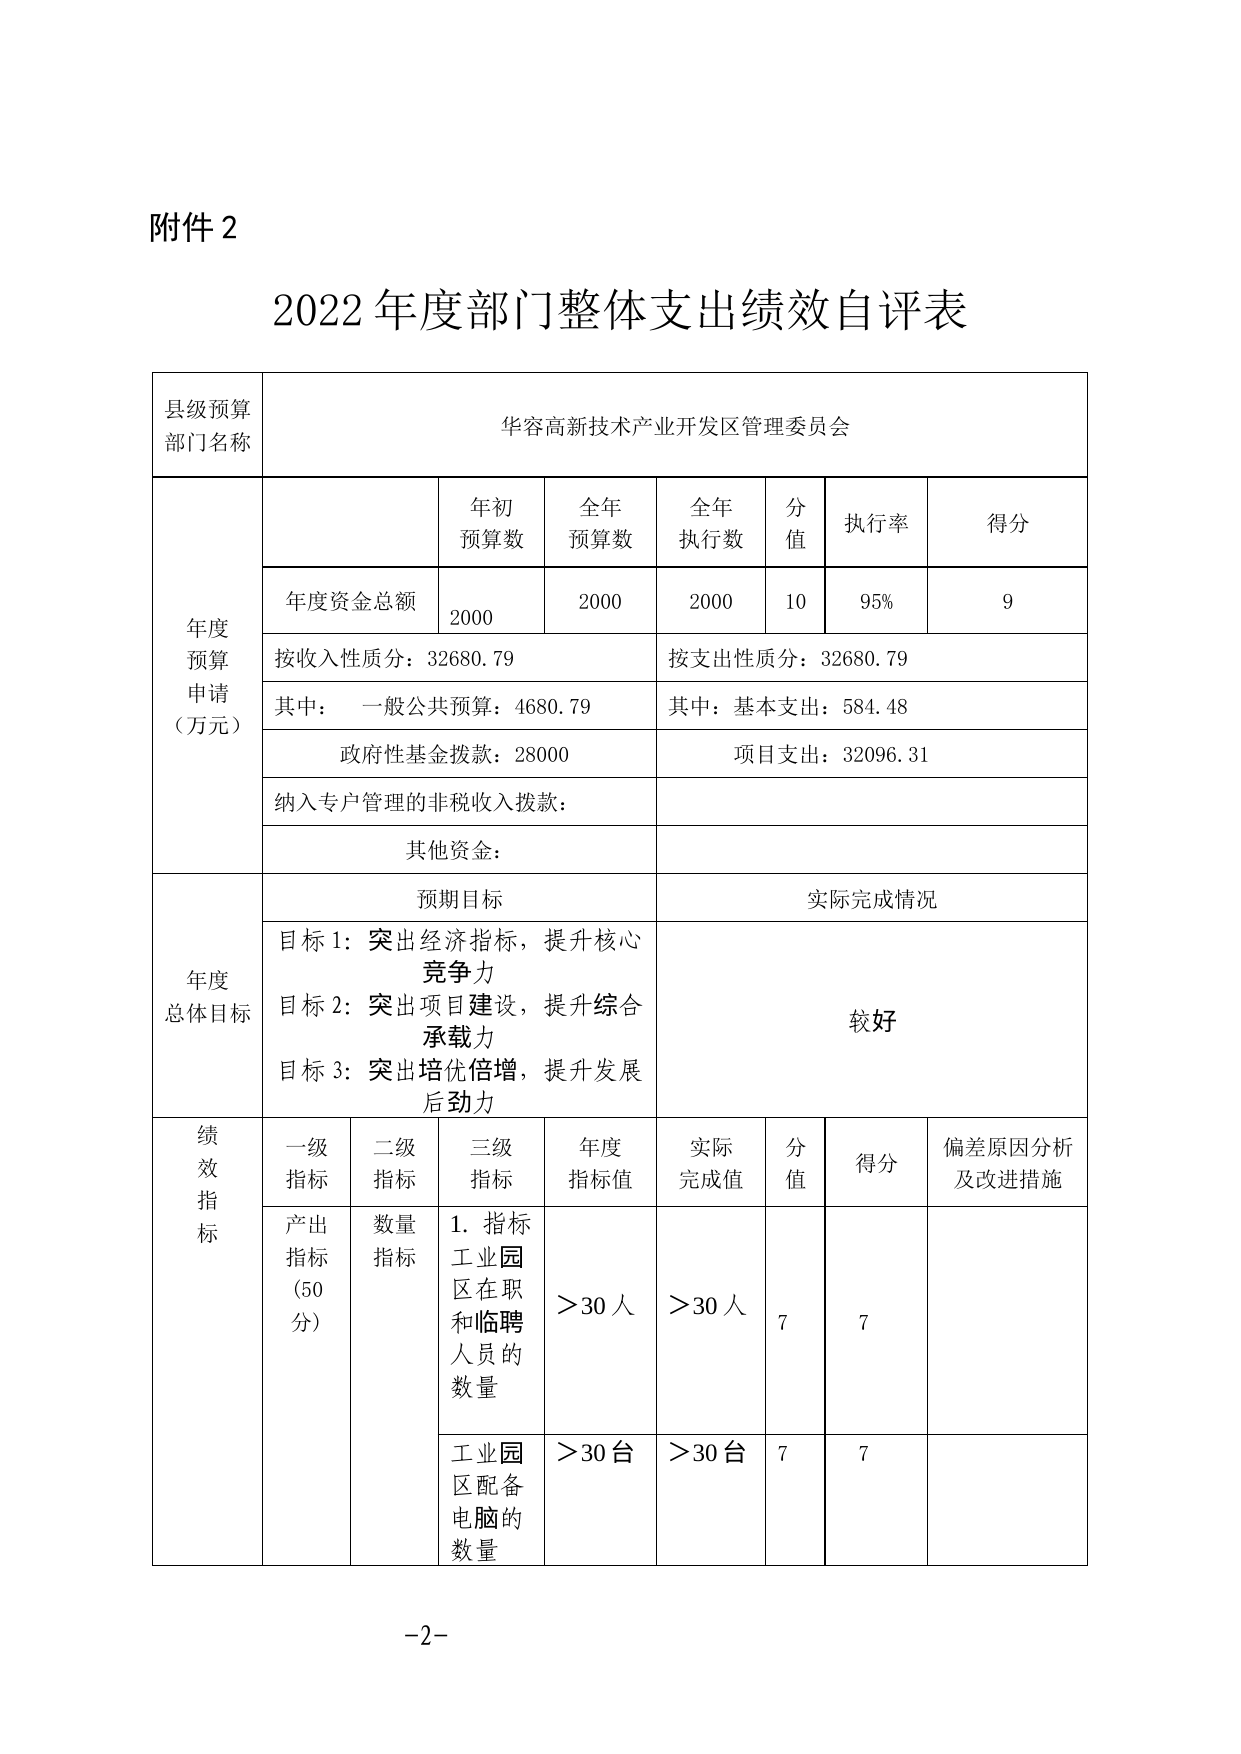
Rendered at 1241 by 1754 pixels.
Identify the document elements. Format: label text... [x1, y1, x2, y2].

table_cell 一级 指标 [263, 1118, 350, 1206]
table_cell 年度资金总额 [263, 568, 438, 632]
table_header 县级预算部门名称 [153, 373, 262, 476]
table_cell ＞30人 [545, 1207, 656, 1434]
table_cell 纳入专户管理的非税收入拨款： [263, 778, 656, 825]
table_cell 7 [766, 1207, 824, 1434]
table_cell 得分 [826, 1118, 927, 1206]
table_cell 全年 预算数 [545, 478, 656, 566]
table_cell 2000 [545, 568, 656, 632]
table_cell 全年 执行数 [657, 478, 765, 566]
table_cell 二级 指标 [351, 1118, 438, 1206]
table_cell 年初 预算数 [439, 478, 544, 566]
table_cell [657, 778, 1087, 825]
table_cell 年度 总体目标 [153, 874, 262, 1117]
table_cell 工业园区配备电脑的数量 [439, 1435, 544, 1565]
table_cell 政府性基金拨款：28000 [263, 730, 656, 777]
table_cell 分值 [766, 1118, 824, 1206]
table_cell 2000 [439, 568, 544, 632]
table_cell 10 [766, 568, 824, 632]
table_cell [928, 1435, 1087, 1565]
table_cell [657, 826, 1087, 873]
table_cell 产出 指标 (50分) [263, 1207, 350, 1565]
table_cell 绩 效 指 标 [153, 1118, 262, 1565]
table_cell ＞30人 [657, 1207, 765, 1434]
table_cell ＞30台 [545, 1435, 656, 1565]
table_cell 较好 [657, 922, 1087, 1117]
table_cell 数量 指标 [351, 1207, 438, 1565]
table_cell 2000 [657, 568, 765, 632]
table_cell 其中： 一般公共预算：4680.79 [263, 682, 656, 729]
table_cell 其他资金： [263, 826, 656, 873]
table_cell 三级 指标 [439, 1118, 544, 1206]
table_cell 项目支出：32096.31 [657, 730, 1087, 777]
table_cell 其中：基本支出：584.48 [657, 682, 1087, 729]
table_cell 实际完成情况 [657, 874, 1087, 921]
table_header 华容高新技术产业开发区管理委员会 [263, 373, 1087, 476]
text 单位负责人签字：附件2 [148, 193, 1093, 258]
table_cell 年度 预算 申请 （万元） [153, 478, 262, 873]
table_cell 按收入性质分：32680.79 [263, 634, 656, 681]
table_cell 执行率 [826, 478, 927, 566]
table_cell 7 [826, 1207, 927, 1434]
table_cell 预期目标 [263, 874, 656, 921]
table_cell 得分 [928, 478, 1087, 566]
table_cell 指标工业园区在职和临聘人员的数量 [439, 1207, 544, 1434]
text 2022年度部门整体支出绩效自评表 [148, 274, 1093, 339]
table_cell 按支出性质分：32680.79 [657, 634, 1087, 681]
table_cell 目标1：突出经济指标，提升核心竞争力 目标2：突出项目建设，提升综合承载力 目标3：突出培优倍增，提升发展后劲力 [263, 922, 656, 1117]
table_cell 9 [928, 568, 1087, 632]
table_cell 分值 [766, 478, 824, 566]
table_cell 95% [826, 568, 927, 632]
table_cell ＞30台 [657, 1435, 765, 1565]
table_cell 7 [826, 1435, 927, 1565]
table_cell 偏差原因分析及改进措施 [928, 1118, 1087, 1206]
table_cell 7 [766, 1435, 824, 1565]
table_cell 实际 完成值 [657, 1118, 765, 1206]
table_cell [263, 478, 438, 566]
table_cell [928, 1207, 1087, 1434]
table_cell 年度 指标值 [545, 1118, 656, 1206]
